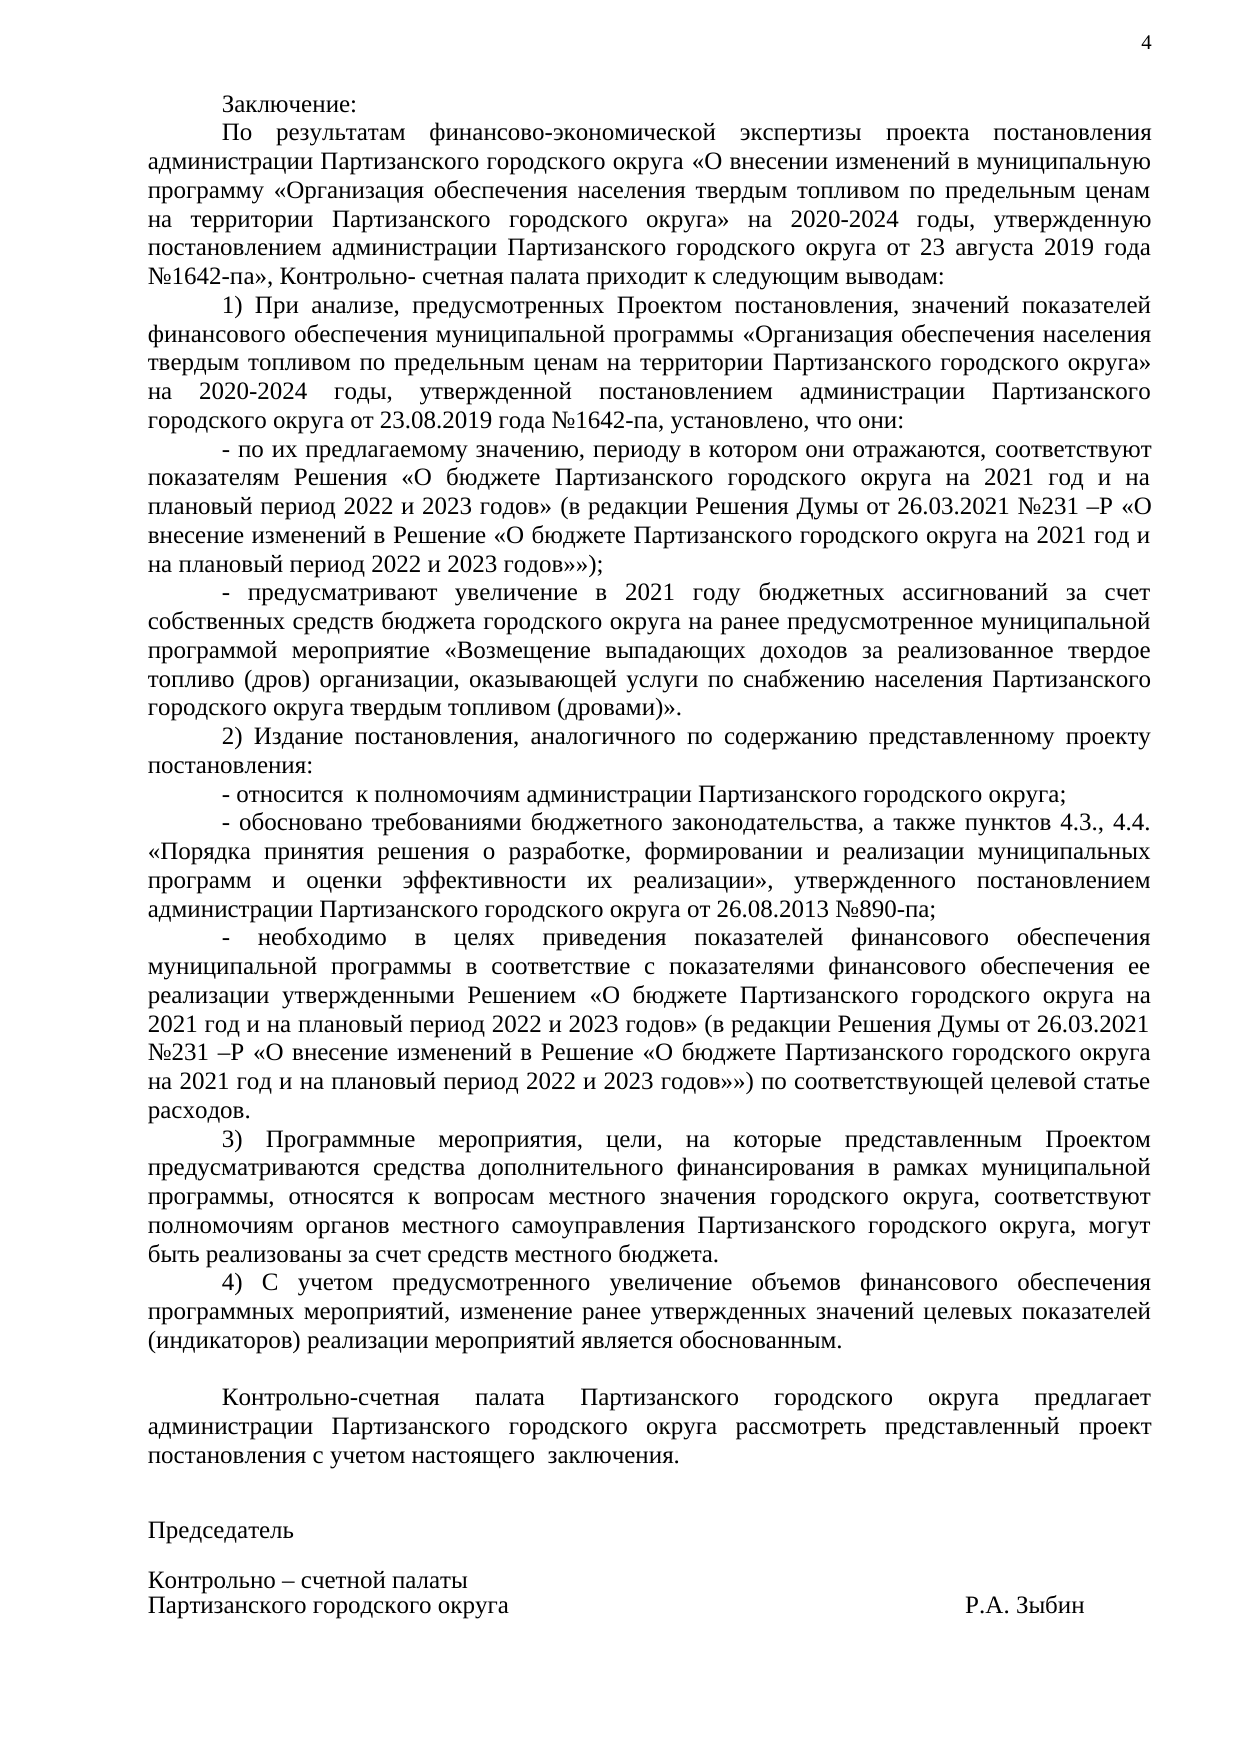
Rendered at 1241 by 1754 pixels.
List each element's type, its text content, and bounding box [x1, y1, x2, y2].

text - по их предлагаемому значению, периоду в котором они отражаются, соответствуют показателям Решения «О бюджете Партизанского городского округа на 2021 год и на плановый период 2022 и 2023 годов» (в редакции Решения Думы от 26.03.2021 №231 –Р «О внесение изменений в Решение «О бюджете Партизанского городского округа на 2021 год и на плановый период 2022 и 2023 годов»»); [148, 434, 1152, 577]
text Контрольно-счетная палата Партизанского городского округа предлагает администрации Партизанского городского округа рассмотреть представленный проект постановления с учетом настоящего заключения. [148, 1382, 1152, 1469]
text 1) При анализе, предусмотренных Проектом постановления, значений показателей финансового обеспечения муниципальной программы «Организация обеспечения населения твердым топливом по предельным ценам на территории Партизанского городского округа» на 2020-2024 годы, утвержденной постановлением администрации Партизанского городского округа от 23.08.2019 года №1642-па, установлено, что они: [148, 290, 1152, 434]
list - относится к полномочиям администрации Партизанского городского округа; [148, 779, 1152, 807]
text Контрольно – счетной палаты [148, 1569, 1152, 1594]
text Председатель [148, 1519, 1152, 1544]
list - обосновано требованиями бюджетного законодательства, а также пунктов 4.3., 4.4. «Порядка принятия решения о разработке, формировании и реализации муниципальных программ и оценки эффективности их реализации», утвержденного постановлением администрации Партизанского городского округа от 26.08.2013 №890-па; [148, 807, 1152, 922]
text - предусматривают увеличение в 2021 году бюджетных ассигнований за счет собственных средств бюджета городского округа на ранее предусмотренное муниципальной программой мероприятие «Возмещение выпадающих доходов за реализованное твердое топливо (дров) организации, оказывающей услуги по снабжению населения Партизанского городского округа твердым топливом (дровами)». [148, 577, 1152, 721]
text Партизанского городского округа Р.А. Зыбин [148, 1594, 1152, 1619]
list 3) Программные мероприятия, цели, на которые представленным Проектом предусматриваются средства дополнительного финансирования в рамках муниципальной программы, относятся к вопросам местного значения городского округа, соответствуют полномочиям органов местного самоуправления Партизанского городского округа, могут быть реализованы за счет средств местного бюджета. [148, 1124, 1152, 1267]
list 4) С учетом предусмотренного увеличение объемов финансового обеспечения программных мероприятий, изменение ранее утвержденных значений целевых показателей (индикаторов) реализации мероприятий является обоснованным. [148, 1267, 1152, 1354]
list 2) Издание постановления, аналогичного по содержанию представленному проекту постановления: [148, 721, 1152, 779]
text По результатам финансово-экономической экспертизы проекта постановления администрации Партизанского городского округа «О внесении изменений в муниципальную программу «Организация обеспечения населения твердым топливом по предельным ценам на территории Партизанского городского округа» на 2020-2024 годы, утвержденную постановлением администрации Партизанского городского округа от 23 августа 2019 года №1642-па», Контрольно- счетная палата приходит к следующим выводам: [148, 204, 1152, 290]
text По результатам финансово-экономической экспертизы проекта постановления администрации Партизанского городского округа «О внесении изменений в муниципальную программу «Организация обеспечения населения твердым топливом по предельным ценам на территории Партизанского городского округа» на 2020-2024 годы, утвержденную постановлением администрации Партизанского городского округа от 23 августа 2019 года №1642-па», Контрольно- счетная палата приходит к следующим выводам: [148, 117, 1152, 175]
list - необходимо в целях приведения показателей финансового обеспечения муниципальной программы в соответствие с показателями финансового обеспечения ее реализации утвержденными Решением «О бюджете Партизанского городского округа на 2021 год и на плановый период 2022 и 2023 годов» (в редакции Решения Думы от 26.03.2021 №231 –Р «О внесение изменений в Решение «О бюджете Партизанского городского округа на 2021 год и на плановый период 2022 и 2023 годов»») по соответствующей целевой статье расходов. [148, 922, 1152, 1124]
text Заключение: [148, 89, 1152, 117]
